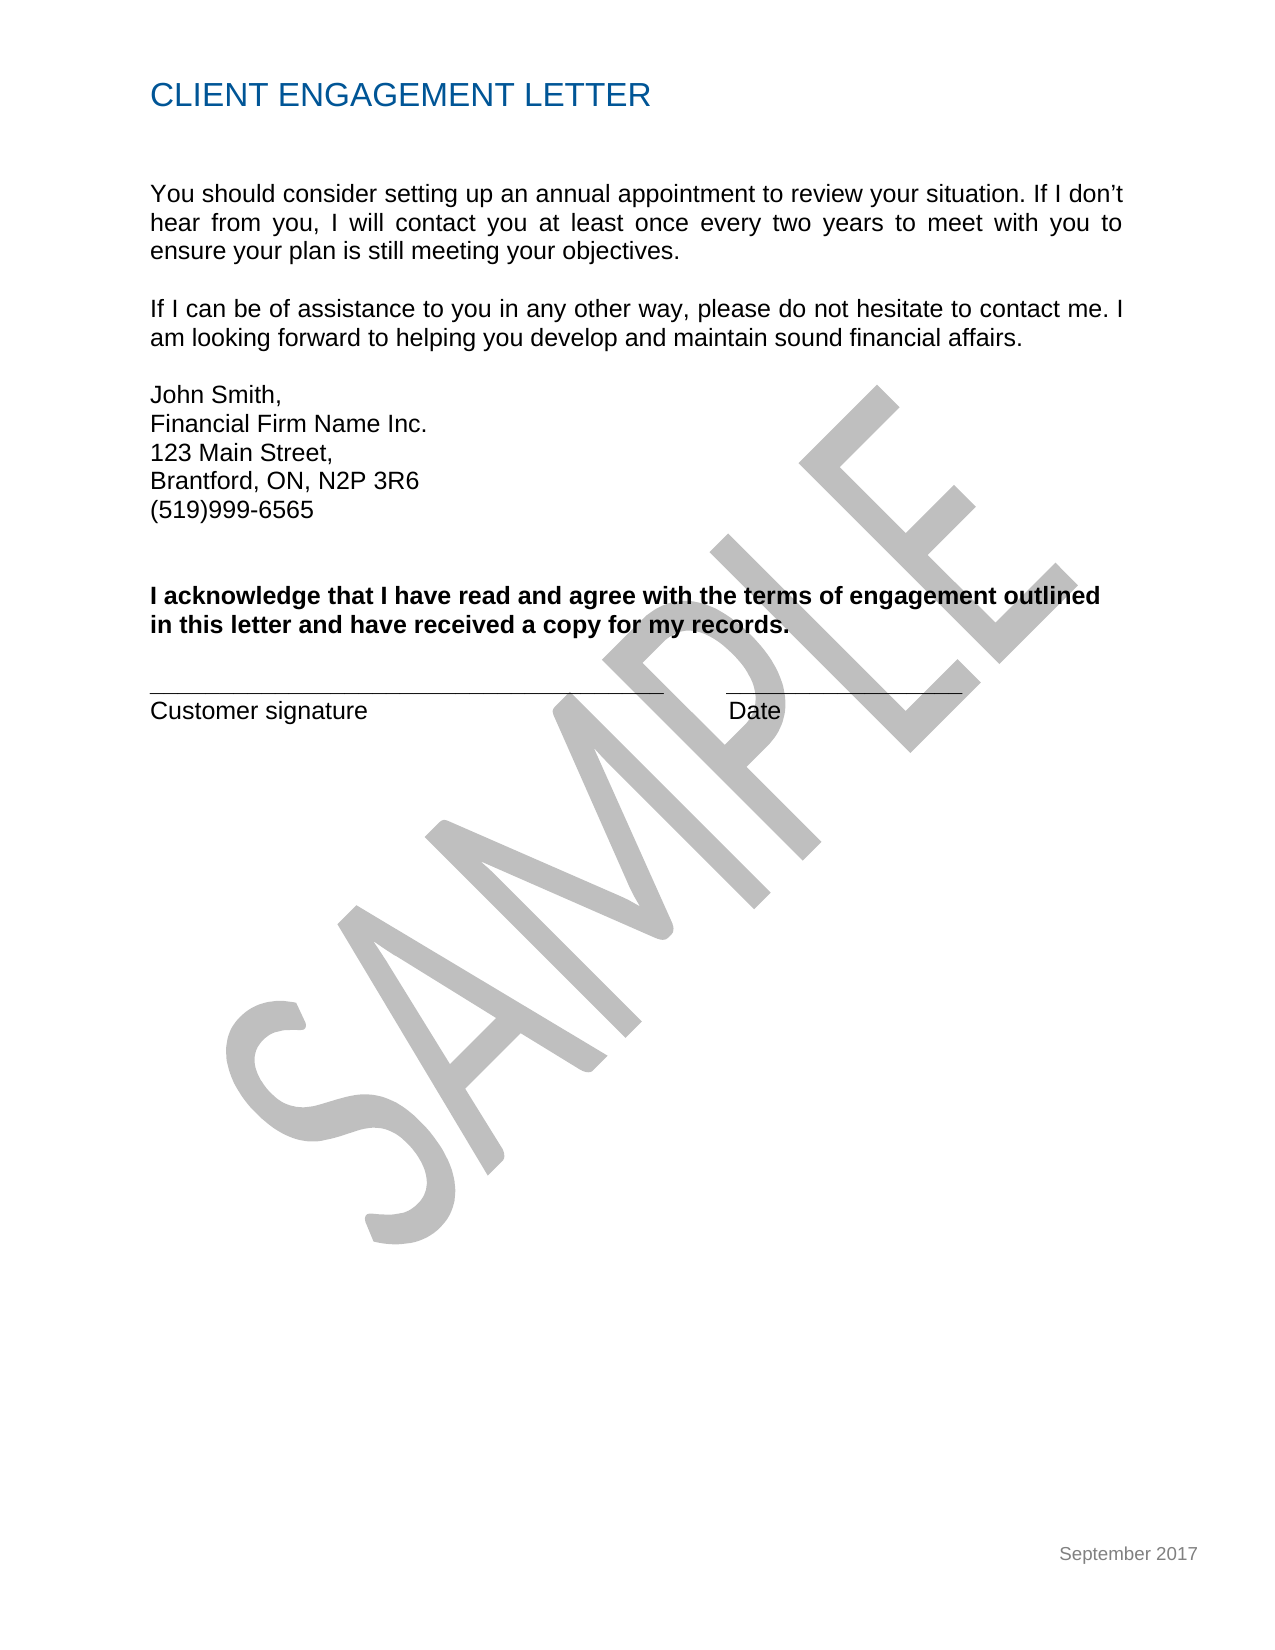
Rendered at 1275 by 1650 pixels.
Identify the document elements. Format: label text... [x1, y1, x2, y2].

text John Smith, [150, 380, 1125, 409]
text I acknowledge that I have read and agree with the terms of engagement outlined in this letter and have received a copy for my records. [150, 581, 1125, 639]
text Financial Firm Name Inc. [150, 409, 1125, 437]
text 123 Main Street, [150, 437, 1125, 466]
text _____________________________________ _________________ [150, 667, 1125, 696]
text You should consider setting up an annual appointment to review your situation. If I don’t hear from you, I will contact you at least once every two years to meet with you to ensure your plan is still meeting your objectives. [150, 179, 1125, 265]
text (519)999-6565 [150, 495, 1125, 524]
text Brantford, ON, N2P 3R6 [150, 466, 1125, 495]
text Customer signature Date [150, 696, 1125, 725]
text If I can be of assistance to you in any other way, please do not hesitate to contact me. I am looking forward to helping you develop and maintain sound financial affairs. [150, 294, 1125, 351]
